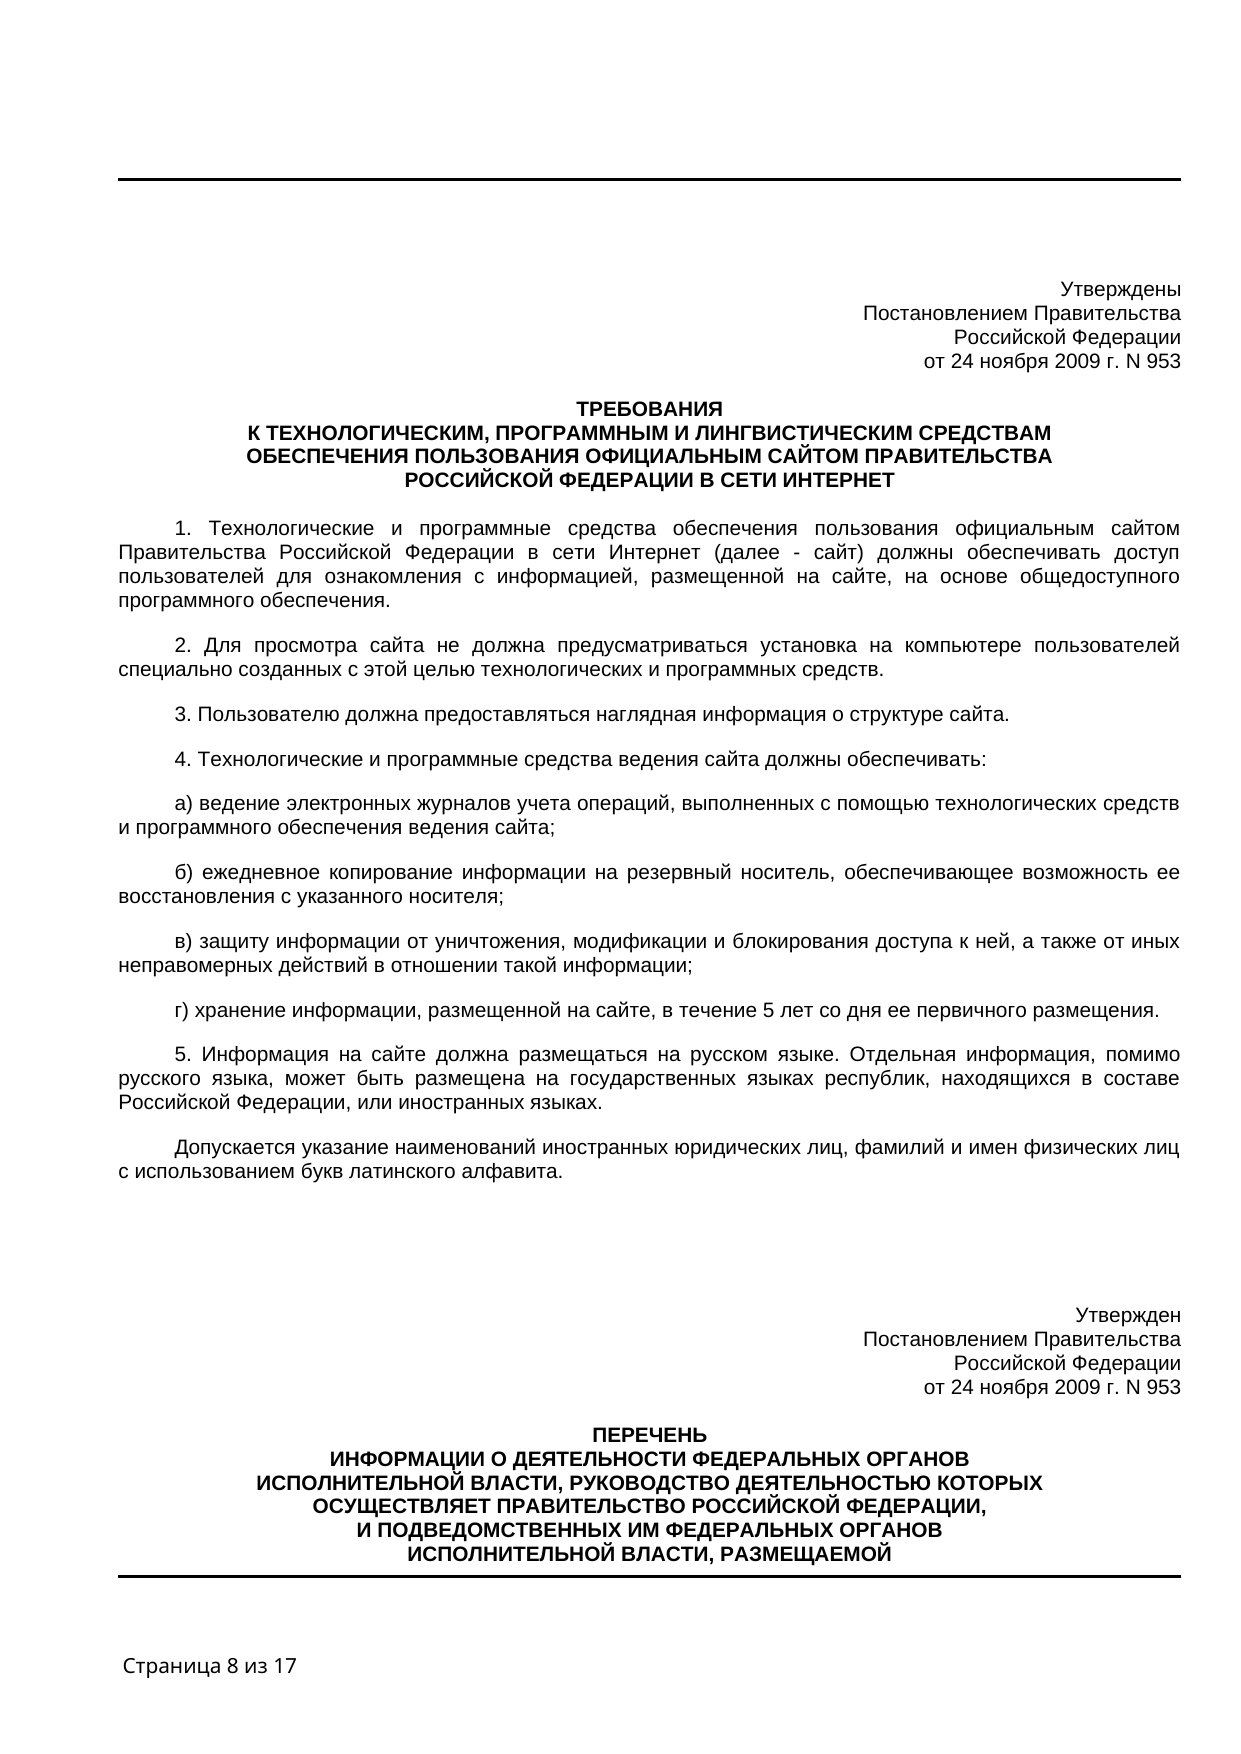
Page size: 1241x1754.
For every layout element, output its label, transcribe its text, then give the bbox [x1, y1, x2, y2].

text Российской Федерации [118, 324, 1181, 348]
title РОССИЙСКОЙ ФЕДЕРАЦИИ В СЕТИ ИНТЕРНЕТ [118, 468, 1181, 492]
text 3. Пользователю должна предоставляться наглядная информация о структуре сайта. [118, 702, 1181, 726]
text 5. Информация на сайте должна размещаться на русском языке. Отдельная информация, помимо русского языка, может быть размещена на государственных языках республик, находящихся в составе Российской Федерации, или иностранных языках. [118, 1042, 1181, 1114]
text Российской Федерации [118, 1351, 1181, 1374]
title ИСПОЛНИТЕЛЬНОЙ ВЛАСТИ, РАЗМЕЩАЕМОЙ [118, 1542, 1181, 1566]
text а) ведение электронных журналов учета операций, выполненных с помощью технологических средств и программного обеспечения ведения сайта; [118, 791, 1181, 839]
title И ПОДВЕДОМСТВЕННЫХ ИМ ФЕДЕРАЛЬНЫХ ОРГАНОВ [118, 1518, 1181, 1542]
title ОБЕСПЕЧЕНИЯ ПОЛЬЗОВАНИЯ ОФИЦИАЛЬНЫМ САЙТОМ ПРАВИТЕЛЬСТВА [118, 444, 1181, 468]
text от 24 ноября 2009 г. N 953 [118, 348, 1181, 372]
title ПЕРЕЧЕНЬ [118, 1422, 1181, 1446]
text Постановлением Правительства [118, 1327, 1181, 1351]
text Постановлением Правительства [118, 301, 1181, 324]
text Допускается указание наименований иностранных юридических лиц, фамилий и имен физических лиц с использованием букв латинского алфавита. [118, 1135, 1181, 1183]
text в) защиту информации от уничтожения, модификации и блокирования доступа к ней, а также от иных неправомерных действий в отношении такой информации; [118, 929, 1181, 977]
text Утверждены [118, 277, 1181, 301]
text г) хранение информации, размещенной на сайте, в течение 5 лет со дня ее первичного размещения. [118, 997, 1181, 1021]
text от 24 ноября 2009 г. N 953 [118, 1374, 1181, 1398]
text 4. Технологические и программные средства ведения сайта должны обеспечивать: [118, 746, 1181, 770]
title ОСУЩЕСТВЛЯЕТ ПРАВИТЕЛЬСТВО РОССИЙСКОЙ ФЕДЕРАЦИИ, [118, 1494, 1181, 1518]
title ИСПОЛНИТЕЛЬНОЙ ВЛАСТИ, РУКОВОДСТВО ДЕЯТЕЛЬНОСТЬЮ КОТОРЫХ [118, 1470, 1181, 1494]
text Утвержден [118, 1303, 1181, 1327]
text 2. Для просмотра сайта не должна предусматриваться установка на компьютере пользователей специально созданных с этой целью технологических и программных средств. [118, 633, 1181, 681]
text 1. Технологические и программные средства обеспечения пользования официальным сайтом Правительства Российской Федерации в сети Интернет (далее - сайт) должны обеспечивать доступ пользователей для ознакомления с информацией, размещенной на сайте, на основе общедоступного программного обеспечения. [118, 516, 1181, 612]
text б) ежедневное копирование информации на резервный носитель, обеспечивающее возможность ее восстановления с указанного носителя; [118, 860, 1181, 908]
title К ТЕХНОЛОГИЧЕСКИМ, ПРОГРАММНЫМ И ЛИНГВИСТИЧЕСКИМ СРЕДСТВАМ [118, 420, 1181, 444]
title ТРЕБОВАНИЯ [118, 396, 1181, 420]
title ИНФОРМАЦИИ О ДЕЯТЕЛЬНОСТИ ФЕДЕРАЛЬНЫХ ОРГАНОВ [118, 1446, 1181, 1470]
